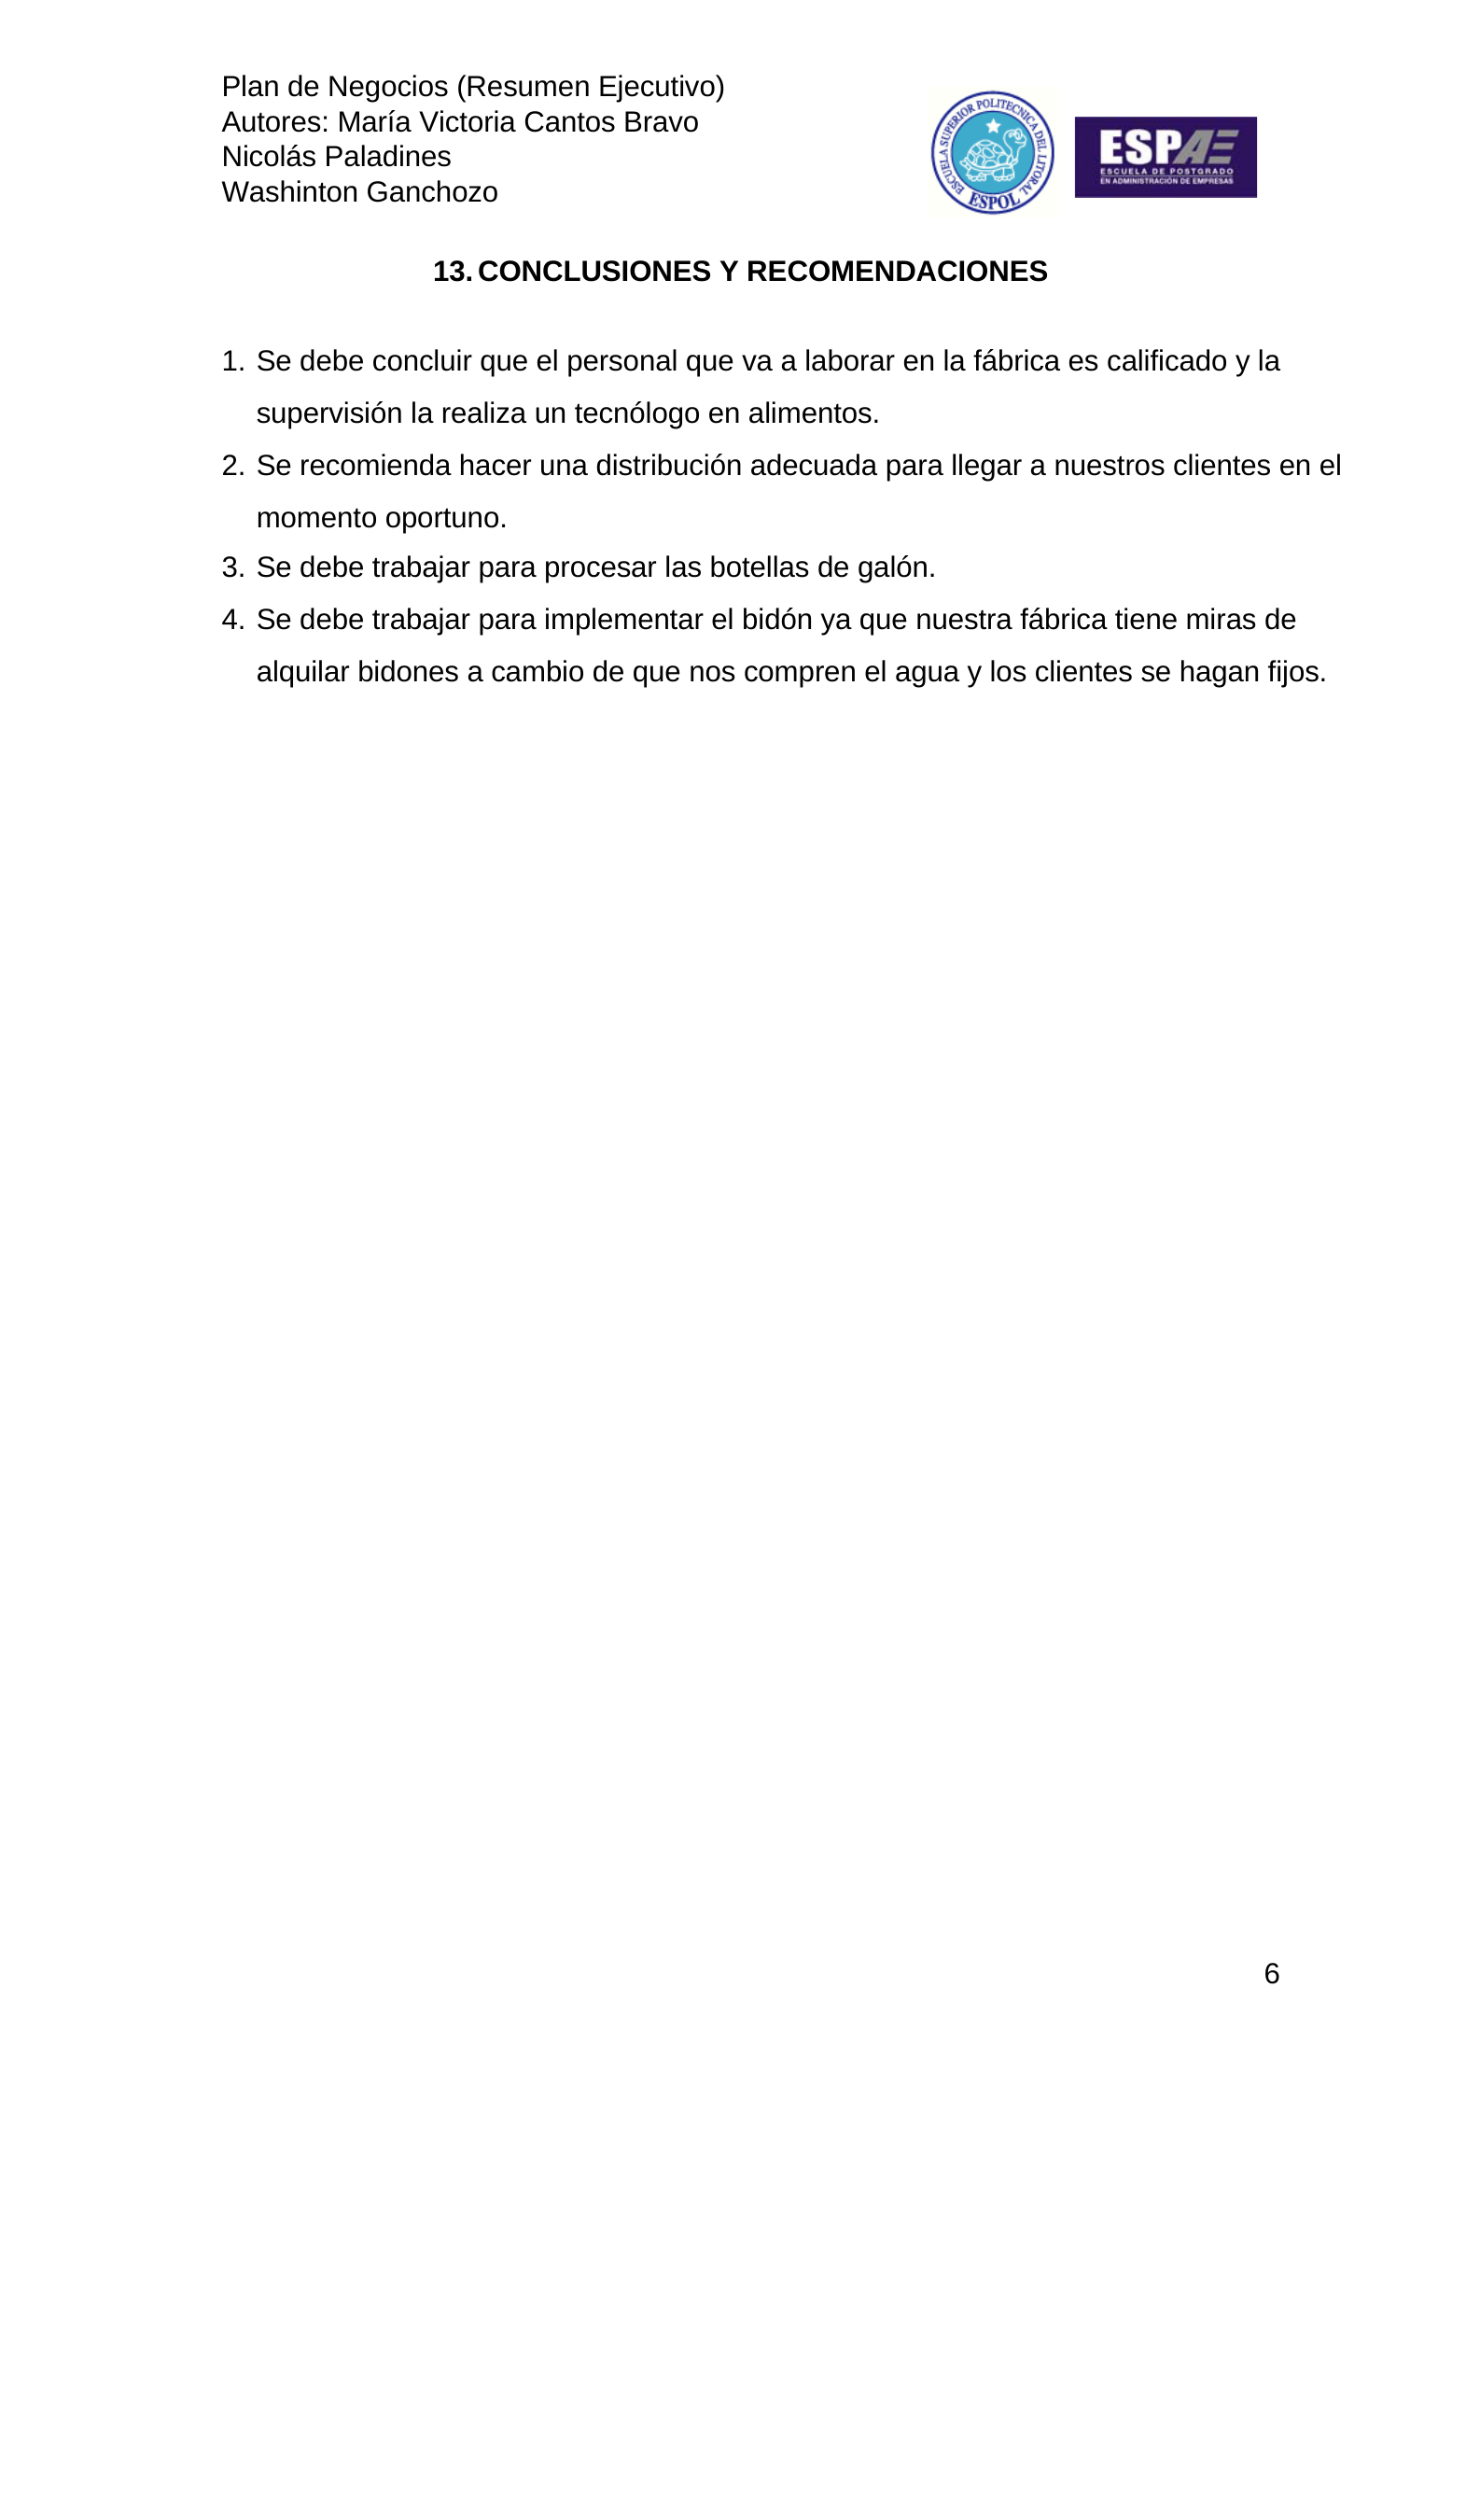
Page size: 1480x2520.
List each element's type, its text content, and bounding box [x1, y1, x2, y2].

text 6 [1264, 1956, 1280, 1990]
picture [928, 87, 1058, 217]
text Se debe trabajar para procesar las botellas de galón. [256, 550, 937, 583]
text Nicolás Paladines [221, 139, 452, 173]
text 4. [221, 602, 245, 636]
text Se debe concluir que el personal que va a laborar en la fábrica es calificado y la [256, 343, 1281, 377]
text 3. [221, 550, 245, 583]
text 1. [221, 343, 245, 377]
text Se recomienda hacer una distribución adecuada para llegar a nuestros clientes en el [256, 448, 1343, 482]
text Washinton Ganchozo [221, 175, 498, 208]
picture [1074, 117, 1258, 198]
text Se debe trabajar para implementar el bidón ya que nuestra fábrica tiene miras de [256, 602, 1297, 636]
text alquilar bidones a cambio de que nos compren el agua y los clientes se hagan fijos. [256, 654, 1328, 688]
text 13. [433, 254, 473, 287]
text 2. [221, 448, 245, 482]
text Autores: María Victoria Cantos Bravo [221, 105, 699, 138]
text momento oportuno. [256, 500, 508, 534]
text Plan de Negocios (Resumen Ejecutivo) [221, 69, 725, 104]
text CONCLUSIONES Y RECOMENDACIONES [478, 254, 1049, 287]
text supervisión la realiza un tecnólogo en alimentos. [256, 396, 881, 429]
